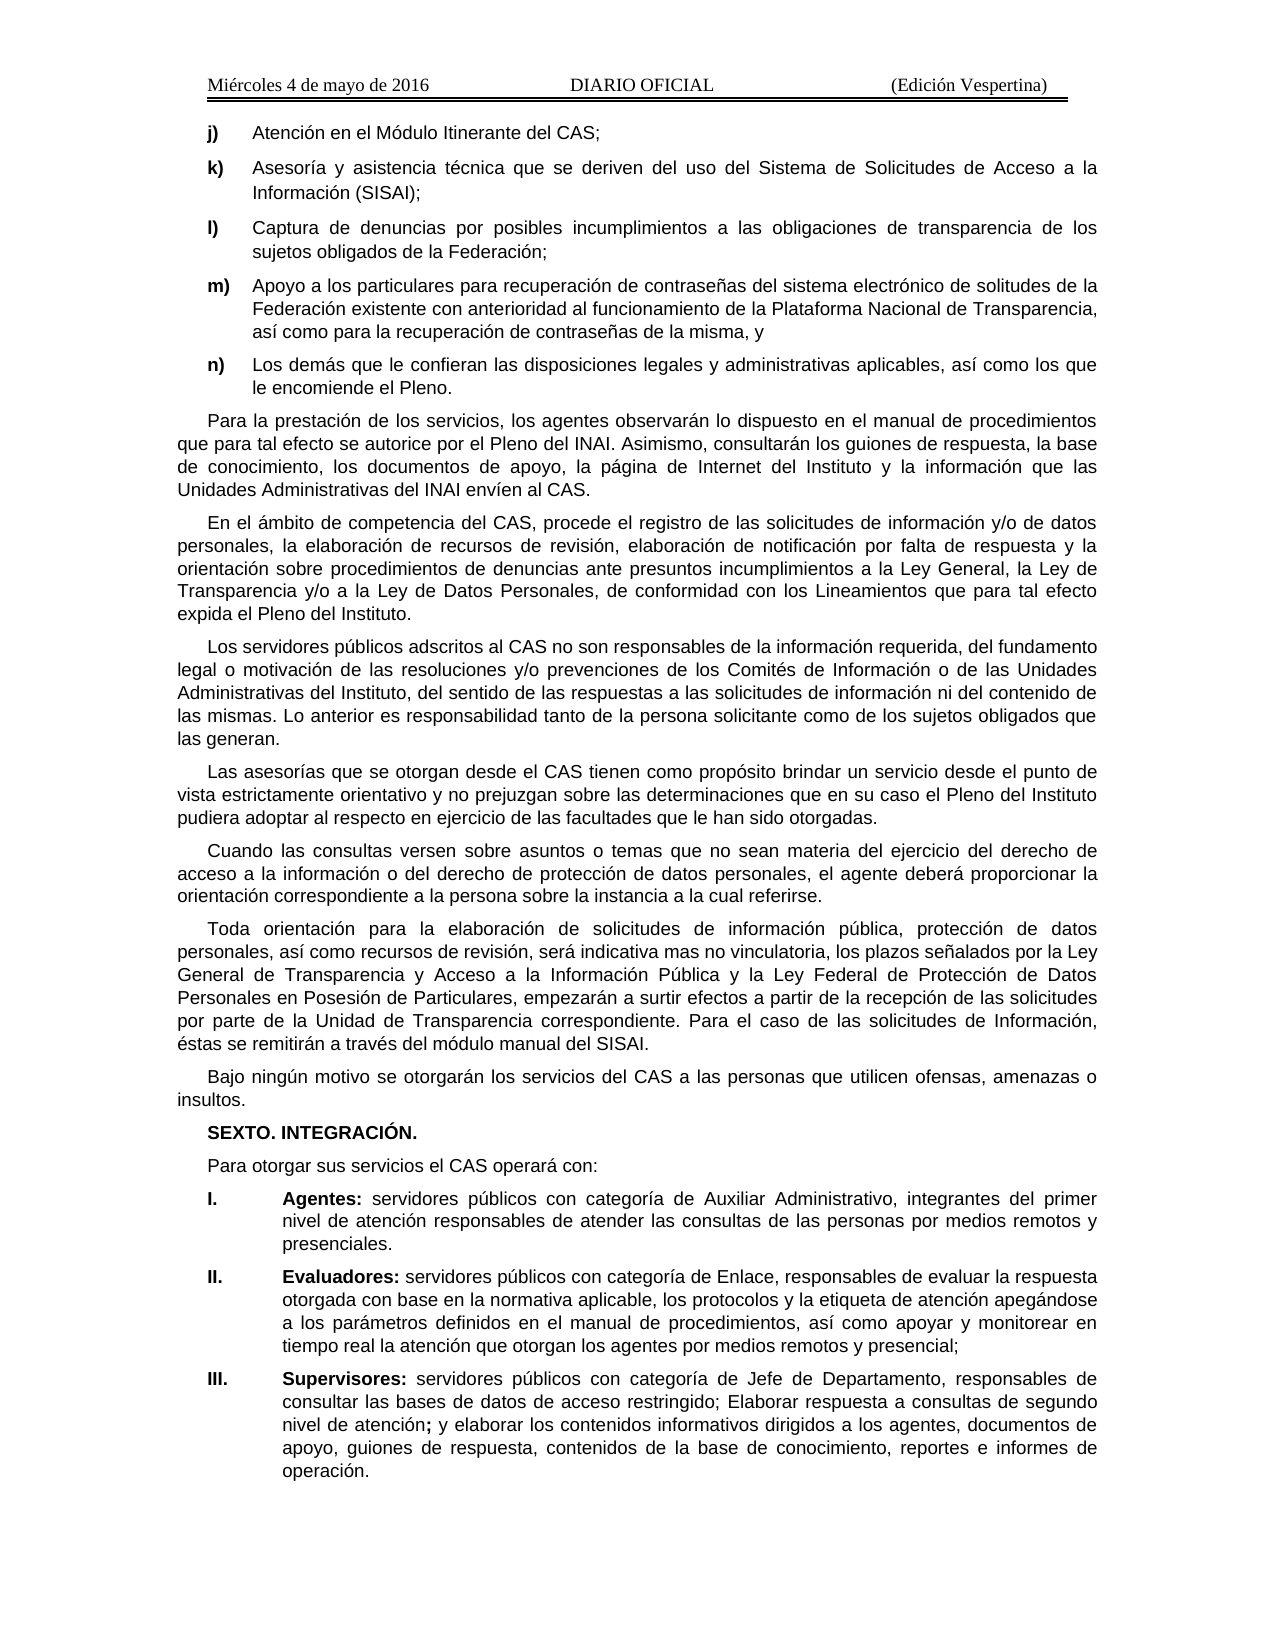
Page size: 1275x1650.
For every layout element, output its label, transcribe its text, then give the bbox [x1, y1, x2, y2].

text III. Supervisores: servidores públicos con categoría de Jefe de Departamento, responsables de consultar las bases de datos de acceso restringido; Elaborar respuesta a consultas de segundo nivel de atención; y elaborar los contenidos informativos dirigidos a los agentes, documentos de apoyo, guiones de respuesta, contenidos de la base de conocimiento, reportes e informes de operación. [207, 1367, 1098, 1482]
text n) Los demás que le confieran las disposiciones legales y administrativas aplicables, así como los que le encomiende el Pleno. [207, 353, 1098, 399]
text Para la prestación de los servicios, los agentes observarán lo dispuesto en el manual de procedimientos que para tal efecto se autorice por el Pleno del INAI. Asimismo, consultarán los guiones de respuesta, la base de conocimiento, los documentos de apoyo, la página de Internet del Instituto y la información que las Unidades Administrativas del INAI envíen al CAS. [177, 409, 1098, 501]
text En el ámbito de competencia del CAS, procede el registro de las solicitudes de información y/o de datos personales, la elaboración de recursos de revisión, elaboración de notificación por falta de respuesta y la orientación sobre procedimientos de denuncias ante presuntos incumplimientos a la Ley General, la Ley de Transparencia y/o a la Ley de Datos Personales, de conformidad con los Lineamientos que para tal efecto expida el Pleno del Instituto. [177, 511, 1098, 625]
text SEXTO. INTEGRACIÓN. [177, 1121, 1098, 1144]
text II. Evaluadores: servidores públicos con categoría de Enlace, responsables de evaluar la respuesta otorgada con base en la normativa aplicable, los protocolos y la etiqueta de atención apegándose a los parámetros definidos en el manual de procedimientos, así como apoyar y monitorear en tiempo real la atención que otorgan los agentes por medios remotos y presencial; [207, 1265, 1098, 1357]
text m) Apoyo a los particulares para recuperación de contraseñas del sistema electrónico de solitudes de la Federación existente con anterioridad al funcionamiento de la Plataforma Nacional de Transparencia, así como para la recuperación de contraseñas de la misma, y [207, 274, 1098, 343]
text Las asesorías que se otorgan desde el CAS tienen como propósito brindar un servicio desde el punto de vista estrictamente orientativo y no prejuzgan sobre las determinaciones que en su caso el Pleno del Instituto pudiera adoptar al respecto en ejercicio de las facultades que le han sido otorgadas. [177, 760, 1098, 829]
text Los servidores públicos adscritos al CAS no son responsables de la información requerida, del fundamento legal o motivación de las resoluciones y/o prevenciones de los Comités de Información o de las Unidades Administrativas del Instituto, del sentido de las respuestas a las solicitudes de información ni del contenido de las mismas. Lo anterior es responsabilidad tanto de la persona solicitante como de los sujetos obligados que las generan. [177, 635, 1098, 750]
text Toda orientación para la elaboración de solicitudes de información pública, protección de datos personales, así como recursos de revisión, será indicativa mas no vinculatoria, los plazos señalados por la Ley General de Transparencia y Acceso a la Información Pública y la Ley Federal de Protección de Datos Personales en Posesión de Particulares, empezarán a surtir efectos a partir de la recepción de las solicitudes por parte de la Unidad de Transparencia correspondiente. Para el caso de las solicitudes de Información, éstas se remitirán a través del módulo manual del SISAI. [177, 917, 1098, 1055]
text l) Captura de denuncias por posibles incumplimientos a las obligaciones de transparencia de los sujetos obligados de la Federación; [207, 215, 1098, 264]
text I. Agentes: servidores públicos con categoría de Auxiliar Administrativo, integrantes del primer nivel de atención responsables de atender las consultas de las personas por medios remotos y presenciales. [207, 1187, 1098, 1255]
text k) Asesoría y asistencia técnica que se deriven del uso del Sistema de Solicitudes de Acceso a la Información (SISAI); [207, 155, 1098, 204]
text Para otorgar sus servicios el CAS operará con: [177, 1154, 1098, 1177]
text Bajo ningún motivo se otorgarán los servicios del CAS a las personas que utilicen ofensas, amenazas o insultos. [177, 1065, 1098, 1111]
text j) Atención en el Módulo Itinerante del CAS; [207, 120, 1098, 144]
text Cuando las consultas versen sobre asuntos o temas que no sean materia del ejercicio del derecho de acceso a la información o del derecho de protección de datos personales, el agente deberá proporcionar la orientación correspondiente a la persona sobre la instancia a la cual referirse. [177, 839, 1098, 907]
